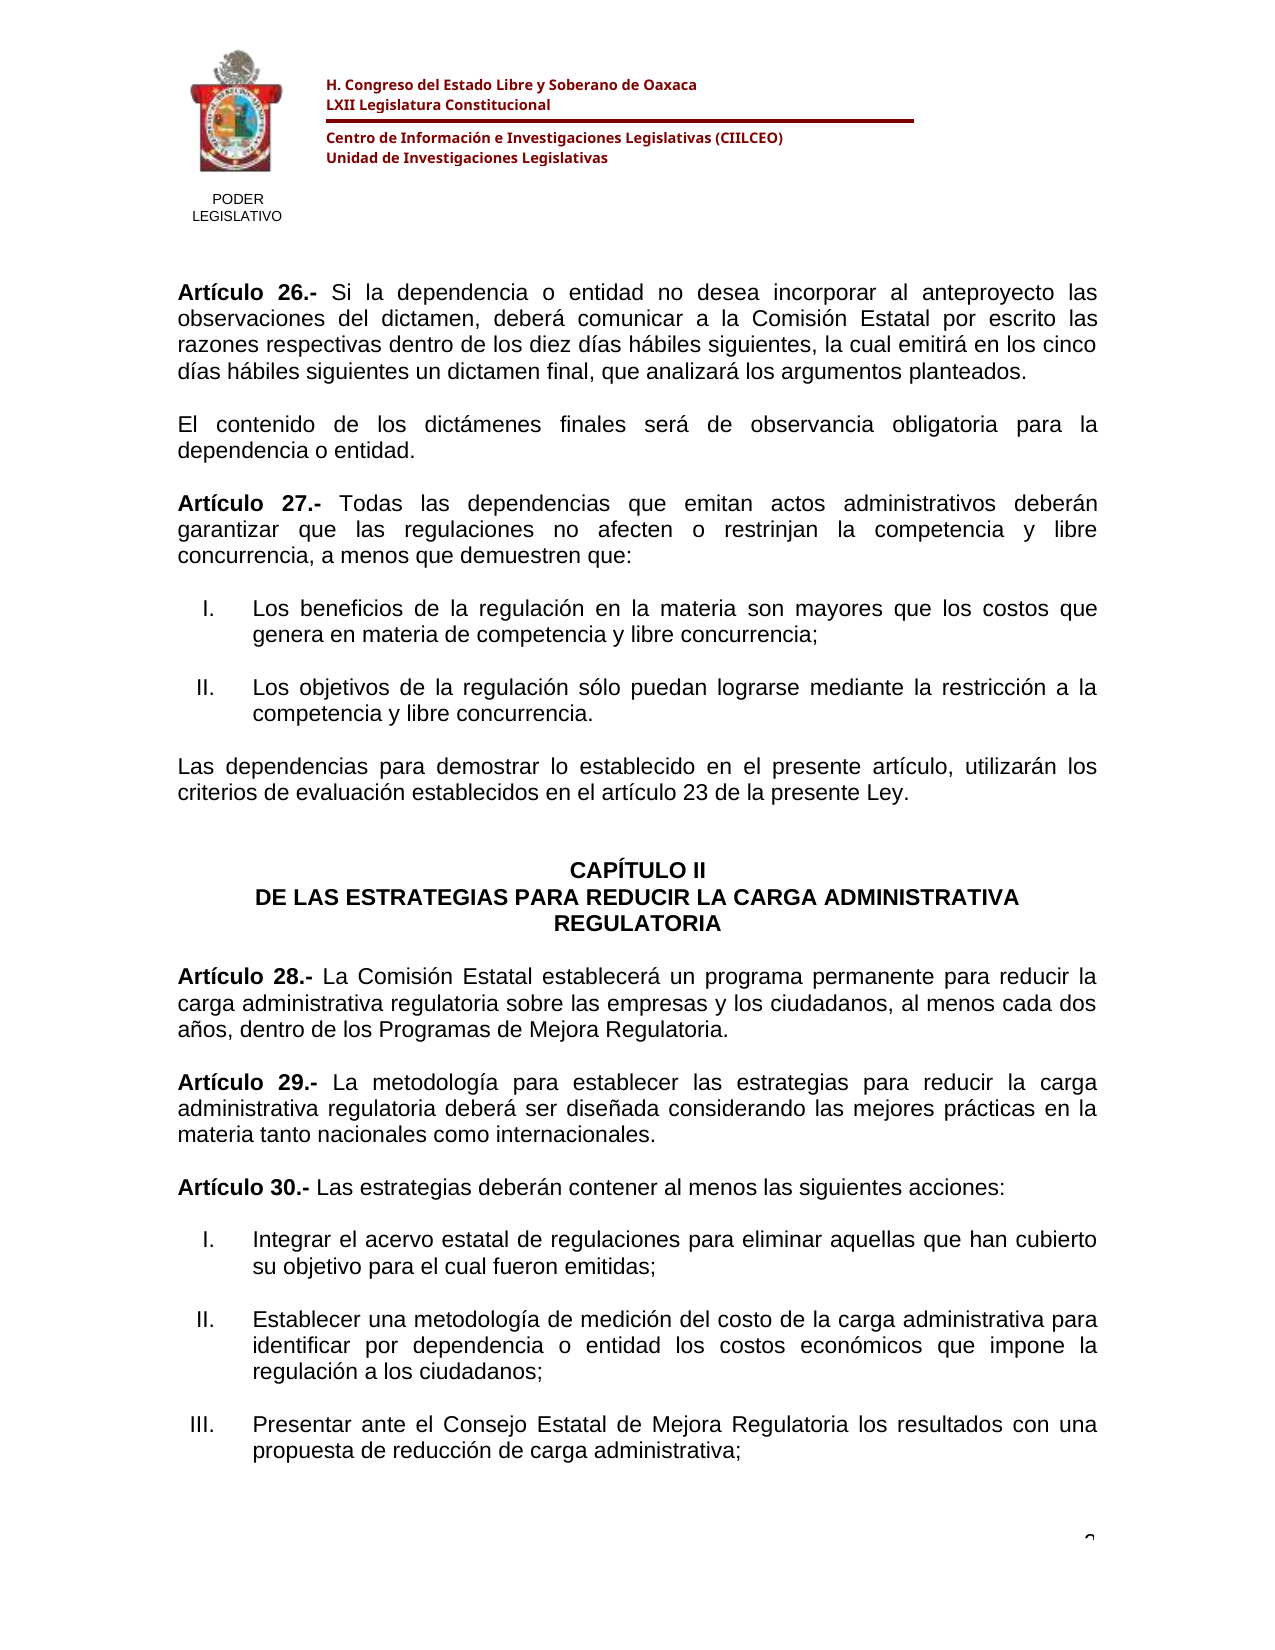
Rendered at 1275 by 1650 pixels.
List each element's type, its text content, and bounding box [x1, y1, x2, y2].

text Artículo 26.- Si la dependencia o entidad no desea incorporar al anteproyecto las observaciones del dictamen, deberá comunicar a la Comisión Estatal por escrito las razones respectivas dentro de los diez días hábiles siguientes, la cual emitirá en los cinco días hábiles siguientes un dictamen final, que analizará los argumentos planteados. [177, 278, 1098, 384]
text DE LAS ESTRATEGIAS PARA REDUCIR LA CARGA ADMINISTRATIVA REGULATORIA [233, 884, 1042, 937]
text Artículo 28.- La Comisión Estatal establecerá un programa permanente para reducir la carga administrativa regulatoria sobre las empresas y los ciudadanos, al menos cada dos años, dentro de los Programas de Mejora Regulatoria. [177, 963, 1098, 1042]
text El contenido de los dictámenes finales será de observancia obligatoria para la dependencia o entidad. [177, 411, 1098, 463]
list Los objetivos de la regulación sólo puedan lograrse mediante la restricción a la competencia y libre concurrencia. [196, 673, 1098, 726]
subtitle CAPÍTULO II [233, 858, 1042, 884]
text Artículo 30.- Las estrategias deberán contener al menos las siguientes acciones: [177, 1173, 1110, 1200]
text Artículo 27.- Todas las dependencias que emitan actos administrativos deberán garantizar que las regulaciones no afecten o restrinjan la competencia y libre concurrencia, a menos que demuestren que: [177, 489, 1098, 568]
list Presentar ante el Consejo Estatal de Mejora Regulatoria los resultados con una propuesta de reducción de carga administrativa; [189, 1411, 1098, 1463]
text Artículo 29.- La metodología para establecer las estrategias para reducir la carga administrativa regulatoria deberá ser diseñada considerando las mejores prácticas en la materia tanto nacionales como internacionales. [177, 1069, 1098, 1148]
picture [183, 48, 291, 175]
text Las dependencias para demostrar lo establecido en el presente artículo, utilizarán los criterios de evaluación establecidos en el artículo 23 de la presente Ley. [177, 753, 1098, 805]
list Los beneficios de la regulación en la materia son mayores que los costos que genera en materia de competencia y libre concurrencia; [202, 594, 1098, 647]
list Integrar el acervo estatal de regulaciones para eliminar aquellas que han cubierto su objetivo para el cual fueron emitidas; [202, 1226, 1098, 1279]
list Establecer una metodología de medición del costo de la carga administrativa para identificar por dependencia o entidad los costos económicos que impone la regulación a los ciudadanos; [196, 1306, 1098, 1384]
